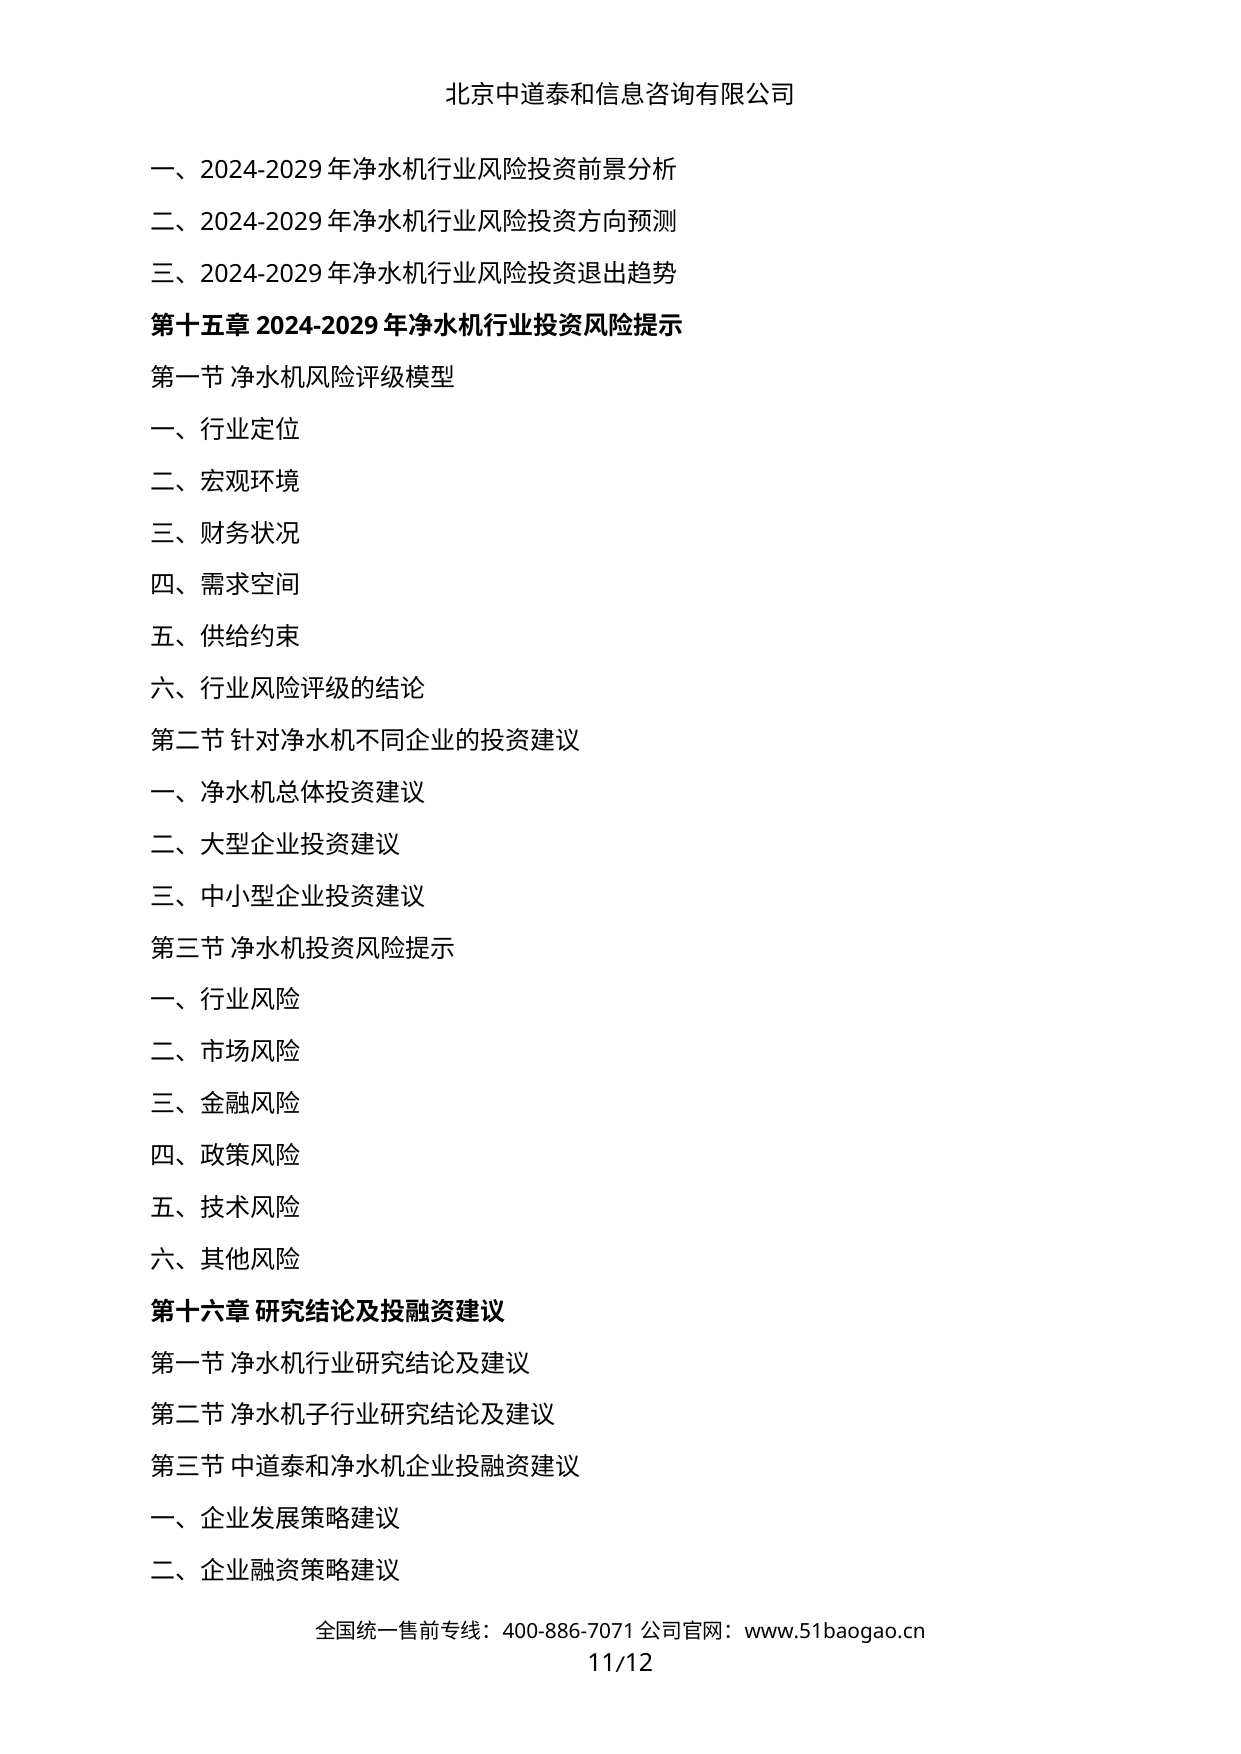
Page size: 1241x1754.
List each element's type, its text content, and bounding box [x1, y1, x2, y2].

text 第一节 净水机行业研究结论及建议 [150, 1343, 1090, 1379]
text 第二节 针对净水机不同企业的投资建议 [150, 721, 1090, 757]
text 二、市场风险 [150, 1032, 1090, 1068]
text 四、需求空间 [150, 565, 1090, 601]
text 三、中小型企业投资建议 [150, 876, 1090, 912]
text 三、金融风险 [150, 1084, 1090, 1120]
text 一、企业发展策略建议 [150, 1499, 1090, 1535]
text 一、行业定位 [150, 409, 1090, 446]
text 二、企业融资策略建议 [150, 1551, 1090, 1587]
text 第二节 净水机子行业研究结论及建议 [150, 1395, 1090, 1431]
text 五、技术风险 [150, 1187, 1090, 1224]
text 二、2024-2029年净水机行业风险投资方向预测 [150, 202, 1090, 238]
text 六、其他风险 [150, 1239, 1090, 1276]
text 二、宏观环境 [150, 461, 1090, 497]
text 四、政策风险 [150, 1136, 1090, 1172]
text 第十六章 研究结论及投融资建议 [150, 1291, 1090, 1327]
text 五、供给约束 [150, 617, 1090, 653]
text 第一节 净水机风险评级模型 [150, 357, 1090, 394]
text 二、大型企业投资建议 [150, 824, 1090, 861]
text 一、净水机总体投资建议 [150, 772, 1090, 809]
text 三、财务状况 [150, 513, 1090, 549]
text 三、2024-2029年净水机行业风险投资退出趋势 [150, 254, 1090, 290]
text 六、行业风险评级的结论 [150, 669, 1090, 705]
text 第三节 中道泰和净水机企业投融资建议 [150, 1447, 1090, 1483]
text 一、行业风险 [150, 980, 1090, 1016]
text 一、2024-2029年净水机行业风险投资前景分析 [150, 150, 1090, 186]
text 第十五章 2024-2029年净水机行业投资风险提示 [150, 306, 1090, 342]
text 第三节 净水机投资风险提示 [150, 928, 1090, 964]
